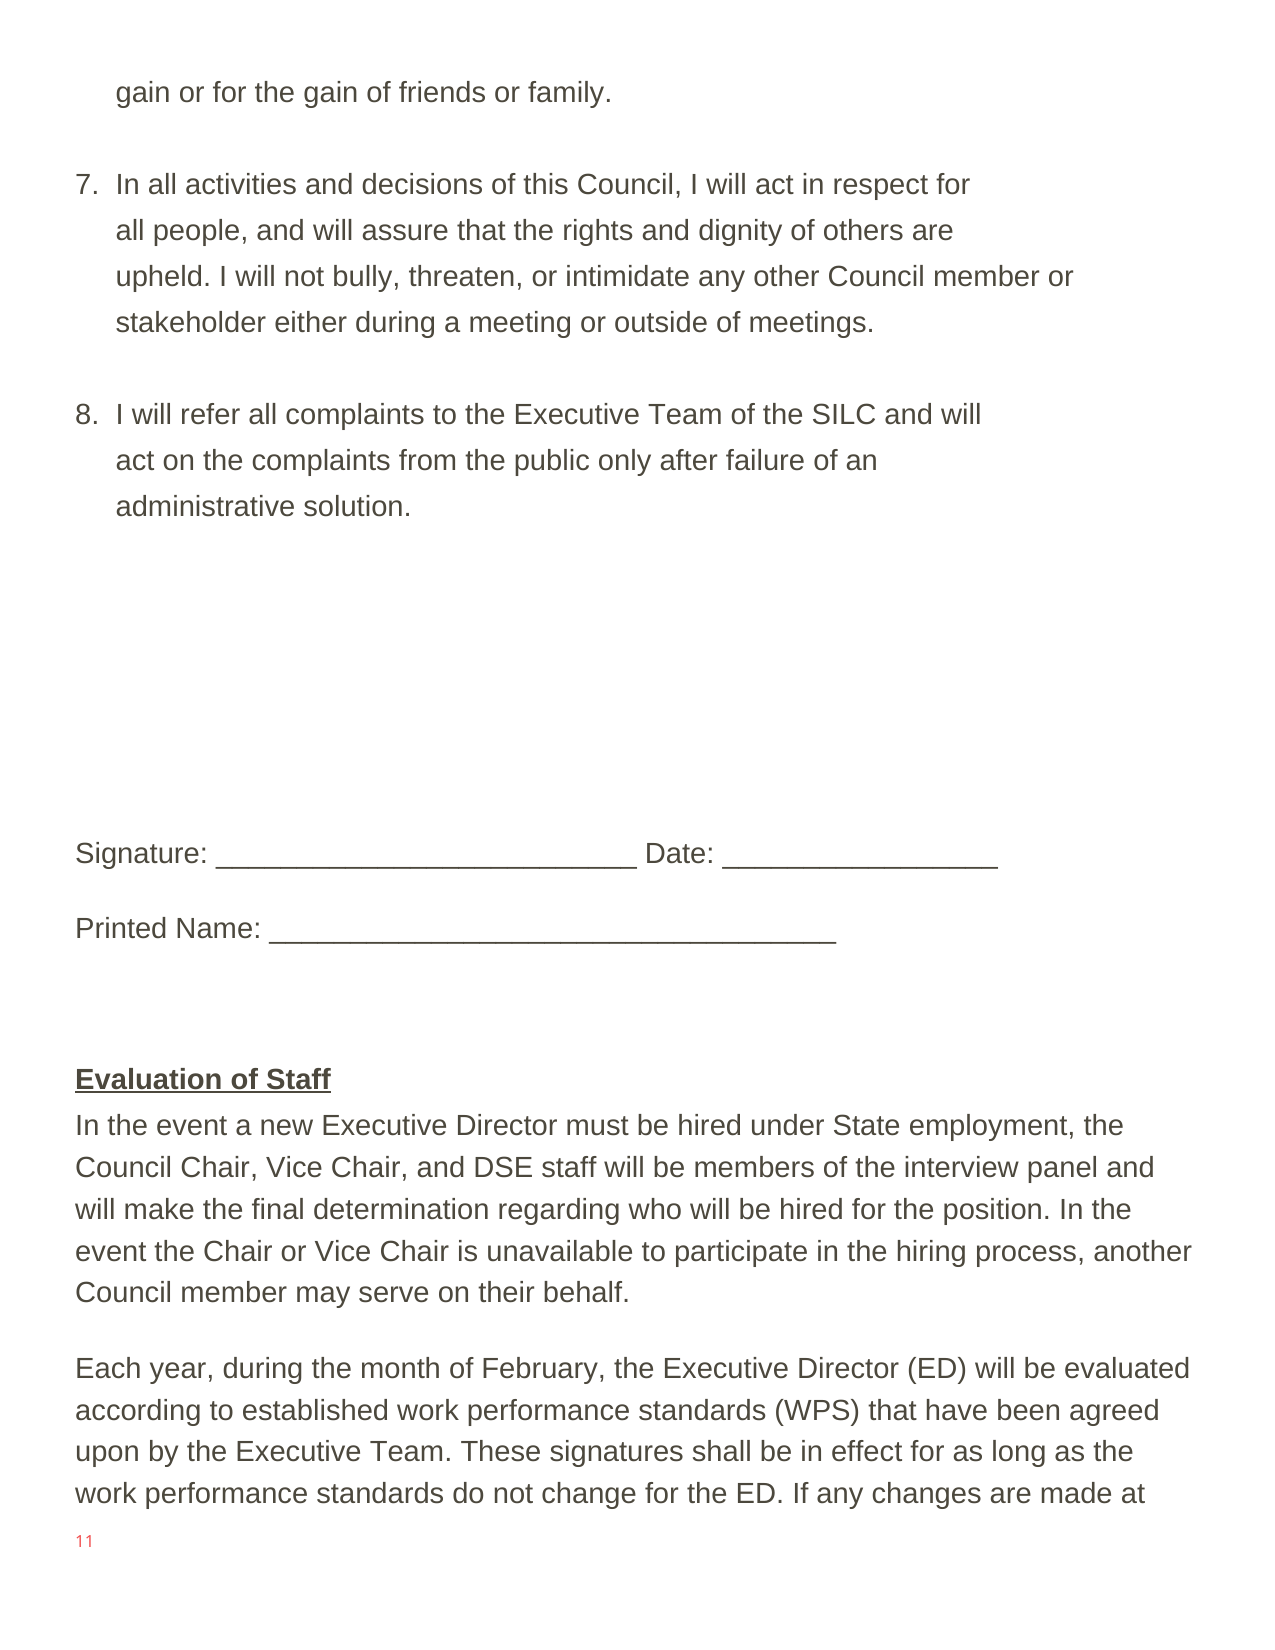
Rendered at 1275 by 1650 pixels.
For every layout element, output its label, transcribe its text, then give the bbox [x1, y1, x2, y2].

text Signature: __________________________ Date: _________________ [75, 836, 1200, 870]
text upheld. I will not bully, threaten, or intimidate any other Council member or [75, 259, 1200, 293]
text administrative solution. [75, 489, 1200, 523]
text act on the complaints from the public only after failure of an [75, 443, 1200, 477]
text 7. In all activities and decisions of this Council, I will act in respect for [75, 167, 1200, 201]
text 8. I will refer all complaints to the Executive Team of the SILC and will [75, 397, 1200, 431]
text gain or for the gain of friends or family. [75, 75, 1200, 108]
text stakeholder either during a meeting or outside of meetings. [75, 305, 1200, 339]
subtitle Evaluation of Staff [75, 1062, 1200, 1095]
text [75, 1351, 1200, 1510]
text In the event a new Executive Director must be hired under State employment, the Council Chair, Vice Chair, and DSE staff will be members of the interview panel and will make the final determination regarding who will be hired for the position. In the event the Chair or Vice Chair is unavailable to participate in the hiring process, another Council member may serve on their behalf. [75, 1108, 1200, 1309]
text all people, and will assure that the rights and dignity of others are [75, 213, 1200, 247]
text Printed Name: ___________________________________ [75, 911, 1200, 945]
